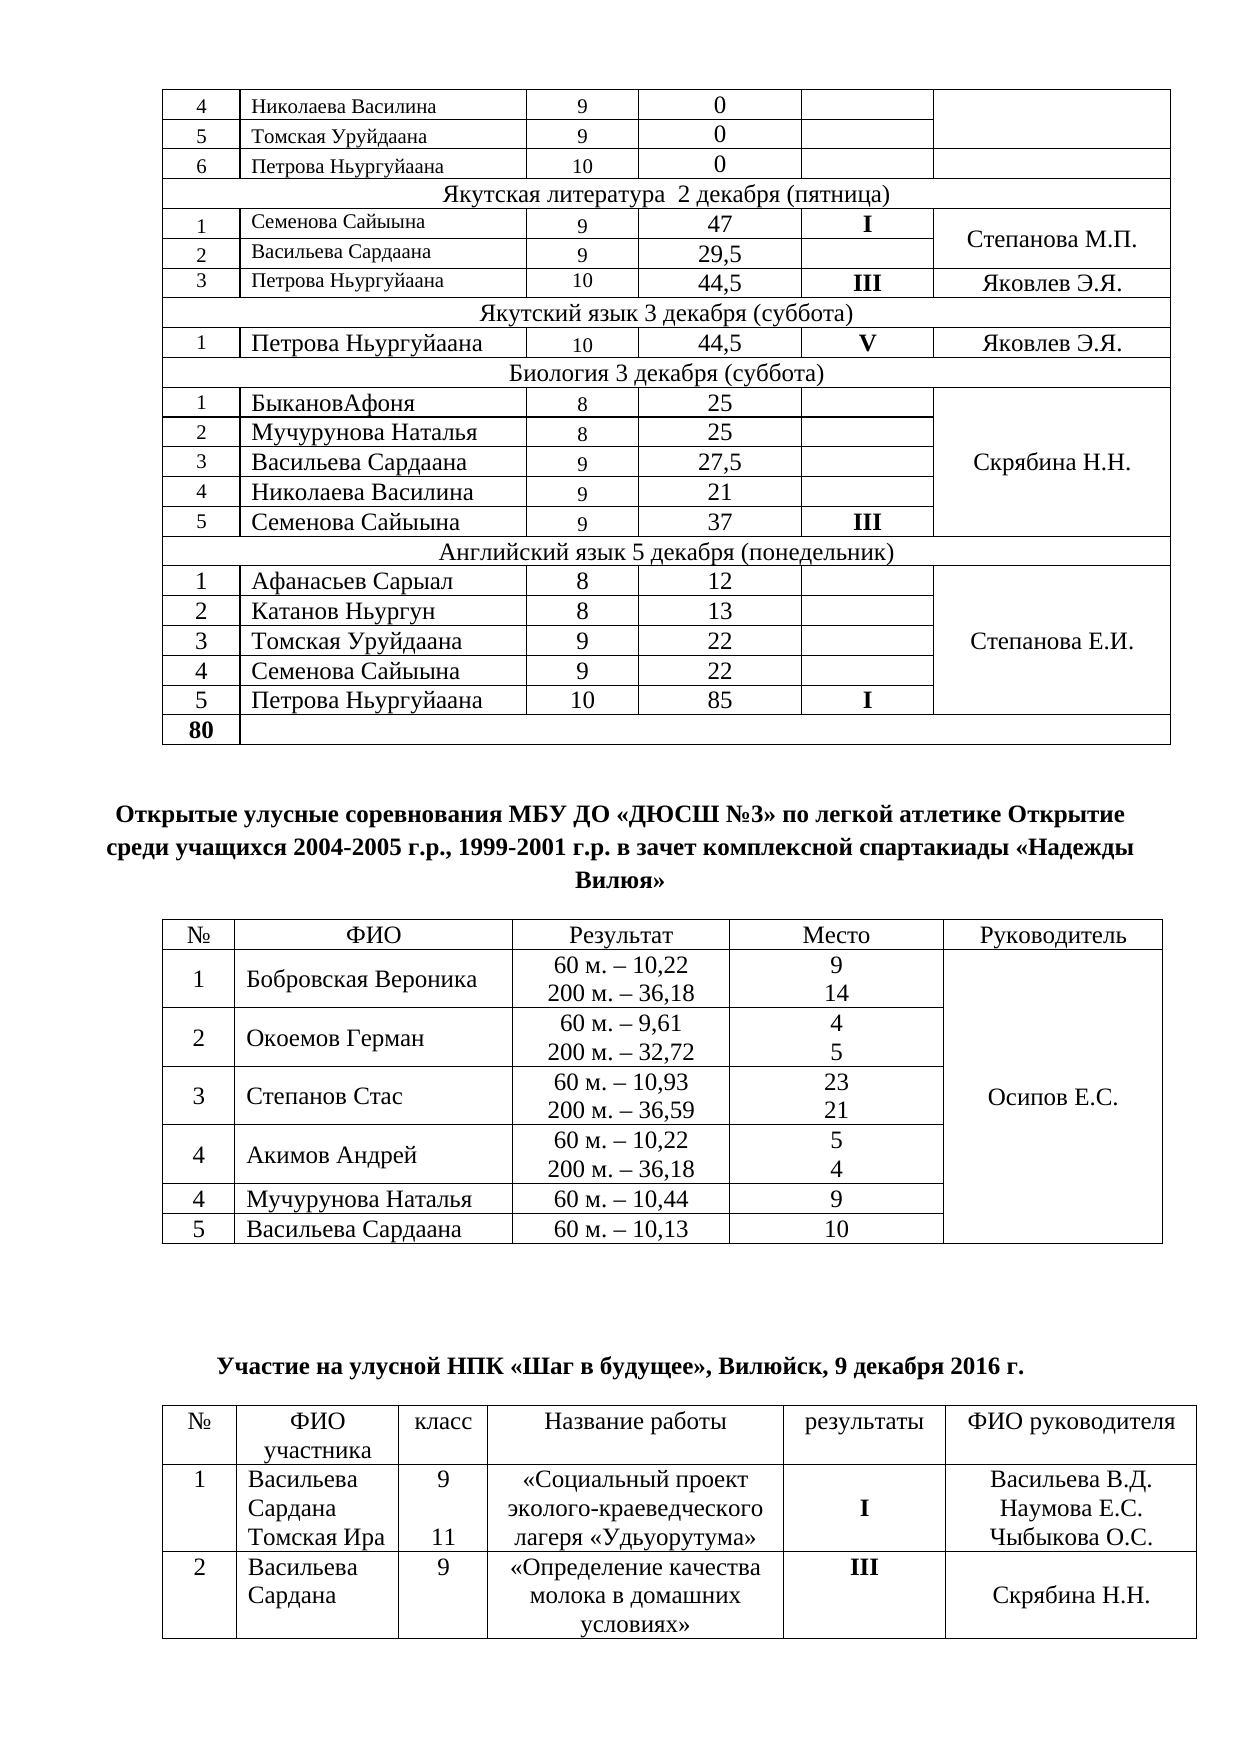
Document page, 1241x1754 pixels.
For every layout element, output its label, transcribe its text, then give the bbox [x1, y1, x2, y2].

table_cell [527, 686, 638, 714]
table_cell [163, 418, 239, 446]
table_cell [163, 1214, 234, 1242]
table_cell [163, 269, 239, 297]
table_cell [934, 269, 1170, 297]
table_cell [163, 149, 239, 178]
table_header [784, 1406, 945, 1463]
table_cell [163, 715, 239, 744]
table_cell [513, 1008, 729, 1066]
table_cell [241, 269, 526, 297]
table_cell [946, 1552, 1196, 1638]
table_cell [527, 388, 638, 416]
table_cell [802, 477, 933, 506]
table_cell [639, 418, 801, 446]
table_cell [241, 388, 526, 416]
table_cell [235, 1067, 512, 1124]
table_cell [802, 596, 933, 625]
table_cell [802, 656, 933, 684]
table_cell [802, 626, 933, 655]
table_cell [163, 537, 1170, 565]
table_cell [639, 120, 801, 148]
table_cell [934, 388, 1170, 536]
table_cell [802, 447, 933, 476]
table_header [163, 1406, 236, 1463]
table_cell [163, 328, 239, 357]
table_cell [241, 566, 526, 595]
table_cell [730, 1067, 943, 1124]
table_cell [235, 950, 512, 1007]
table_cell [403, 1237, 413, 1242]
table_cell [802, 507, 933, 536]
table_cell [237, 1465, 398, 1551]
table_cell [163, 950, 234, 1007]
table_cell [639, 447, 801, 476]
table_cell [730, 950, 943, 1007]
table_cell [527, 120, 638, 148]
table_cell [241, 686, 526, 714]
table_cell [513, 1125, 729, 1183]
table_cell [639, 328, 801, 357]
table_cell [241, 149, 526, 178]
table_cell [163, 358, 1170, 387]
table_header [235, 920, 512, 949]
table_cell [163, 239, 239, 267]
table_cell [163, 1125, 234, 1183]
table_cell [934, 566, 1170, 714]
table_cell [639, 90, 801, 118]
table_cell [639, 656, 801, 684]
text Участие на улусной НПК «Шаг в будущее», Вилюйск, 9 декабря 2016 г. [89, 1351, 1152, 1380]
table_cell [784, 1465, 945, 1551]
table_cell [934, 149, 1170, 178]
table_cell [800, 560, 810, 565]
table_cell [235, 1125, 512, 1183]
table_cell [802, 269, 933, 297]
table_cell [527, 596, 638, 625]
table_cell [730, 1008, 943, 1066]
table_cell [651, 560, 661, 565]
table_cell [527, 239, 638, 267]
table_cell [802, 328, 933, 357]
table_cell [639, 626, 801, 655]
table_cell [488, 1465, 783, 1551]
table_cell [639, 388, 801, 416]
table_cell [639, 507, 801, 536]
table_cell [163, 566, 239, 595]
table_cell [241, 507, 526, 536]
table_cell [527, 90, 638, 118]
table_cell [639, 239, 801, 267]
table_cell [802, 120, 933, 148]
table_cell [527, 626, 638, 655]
text Открытые улусные соревнования МБУ ДО «ДЮСШ №3» по легкой атлетике Открытие среди учащихся 2004-2005 г.р., 1999-2001 г.р. в зачет комплексной спартакиады «Надежды Вилюя» [89, 799, 1152, 894]
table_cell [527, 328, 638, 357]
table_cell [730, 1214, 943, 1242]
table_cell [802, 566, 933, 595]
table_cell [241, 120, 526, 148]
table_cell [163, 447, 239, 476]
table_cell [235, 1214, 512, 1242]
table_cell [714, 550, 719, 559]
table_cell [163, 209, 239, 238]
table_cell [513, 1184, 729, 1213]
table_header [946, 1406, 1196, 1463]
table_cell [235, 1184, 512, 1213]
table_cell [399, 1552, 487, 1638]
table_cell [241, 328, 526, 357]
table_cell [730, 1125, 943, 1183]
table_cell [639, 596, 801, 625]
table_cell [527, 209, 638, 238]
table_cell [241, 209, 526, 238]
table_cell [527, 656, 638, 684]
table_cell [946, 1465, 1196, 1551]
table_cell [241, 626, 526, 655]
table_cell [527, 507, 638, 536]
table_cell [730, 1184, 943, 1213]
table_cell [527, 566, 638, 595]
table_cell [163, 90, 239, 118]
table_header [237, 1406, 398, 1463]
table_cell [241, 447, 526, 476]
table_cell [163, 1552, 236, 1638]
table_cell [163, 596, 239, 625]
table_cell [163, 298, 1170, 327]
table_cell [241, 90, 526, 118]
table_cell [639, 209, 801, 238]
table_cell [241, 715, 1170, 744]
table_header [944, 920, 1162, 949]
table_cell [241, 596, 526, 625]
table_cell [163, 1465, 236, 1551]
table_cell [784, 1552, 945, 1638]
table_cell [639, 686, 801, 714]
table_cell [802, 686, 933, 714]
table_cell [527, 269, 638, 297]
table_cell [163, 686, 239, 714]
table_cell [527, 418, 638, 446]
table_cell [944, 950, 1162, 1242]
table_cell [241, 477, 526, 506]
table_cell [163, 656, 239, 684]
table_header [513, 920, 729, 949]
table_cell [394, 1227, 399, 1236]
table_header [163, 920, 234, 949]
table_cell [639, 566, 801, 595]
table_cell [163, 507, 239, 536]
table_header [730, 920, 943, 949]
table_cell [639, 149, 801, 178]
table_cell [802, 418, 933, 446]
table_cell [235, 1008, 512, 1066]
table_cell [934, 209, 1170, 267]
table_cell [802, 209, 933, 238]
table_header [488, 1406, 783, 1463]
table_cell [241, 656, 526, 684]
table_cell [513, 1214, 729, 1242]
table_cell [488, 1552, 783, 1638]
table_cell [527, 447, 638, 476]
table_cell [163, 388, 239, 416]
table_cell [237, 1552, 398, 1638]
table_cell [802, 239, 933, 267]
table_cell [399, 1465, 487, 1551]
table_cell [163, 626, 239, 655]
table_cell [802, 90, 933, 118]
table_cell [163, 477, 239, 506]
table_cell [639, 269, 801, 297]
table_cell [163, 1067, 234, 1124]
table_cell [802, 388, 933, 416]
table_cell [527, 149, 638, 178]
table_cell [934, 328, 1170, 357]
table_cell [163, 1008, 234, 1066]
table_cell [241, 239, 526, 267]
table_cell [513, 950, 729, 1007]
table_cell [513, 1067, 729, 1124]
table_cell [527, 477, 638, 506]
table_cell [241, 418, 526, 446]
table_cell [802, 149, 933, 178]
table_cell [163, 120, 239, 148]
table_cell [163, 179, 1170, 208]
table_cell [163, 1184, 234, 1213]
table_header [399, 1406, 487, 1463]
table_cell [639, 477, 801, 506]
